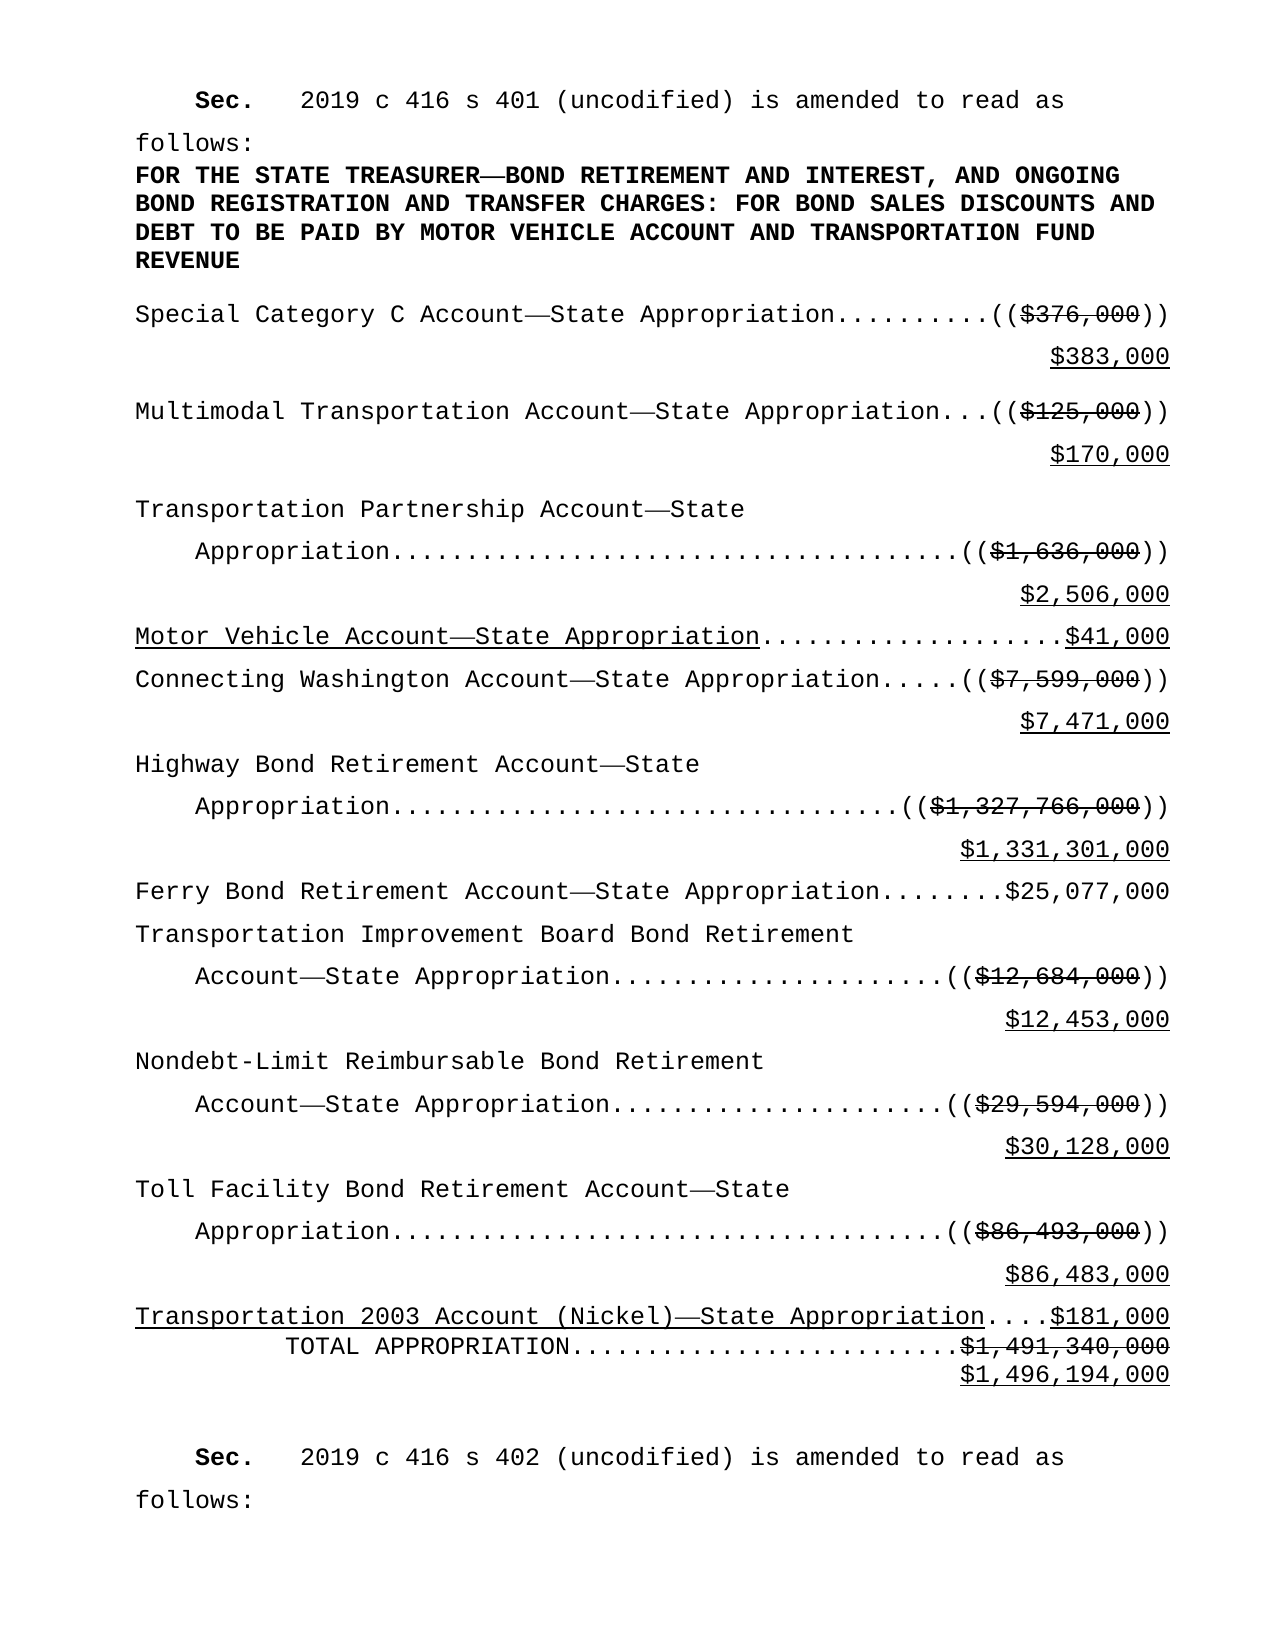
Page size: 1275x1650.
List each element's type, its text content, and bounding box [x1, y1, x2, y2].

text Highway Bond Retirement Account—State [135, 738, 1170, 781]
text Multimodal Transportation Account—State Appropriation (($125,000)) [135, 386, 1170, 428]
text Sec. 2019 c 416 s 401 (uncodified) is amended to read as follows: [135, 75, 1170, 160]
text $7,471,000 [135, 696, 1170, 738]
text $86,483,000 [135, 1248, 1170, 1291]
text Sec. 2019 c 416 s 402 (uncodified) is amended to read as follows: [135, 1432, 1170, 1517]
text Transportation Improvement Board Bond Retirement [135, 908, 1170, 951]
text $1,331,301,000 [135, 823, 1170, 866]
text $2,506,000 [135, 568, 1170, 611]
text Account—State Appropriation (($12,684,000)) [135, 951, 1170, 993]
text Appropriation (($1,327,766,000)) [135, 781, 1170, 823]
text Nondebt-Limit Reimbursable Bond Retirement [135, 1036, 1170, 1078]
text Appropriation (($86,493,000)) [135, 1206, 1170, 1248]
text TOTAL APPROPRIATION $1,491,340,000 [135, 1333, 1170, 1362]
text $30,128,000 [135, 1121, 1170, 1163]
text FOR THE STATE TREASURER—BOND RETIREMENT AND INTEREST, AND ONGOING BOND REGISTRATION AND TRANSFER CHARGES: FOR BOND SALES DISCOUNTS AND DEBT TO BE PAID BY MOTOR VEHICLE ACCOUNT AND TRANSPORTATION FUND REVENUE [135, 160, 1170, 276]
text $383,000 [135, 331, 1170, 373]
text Toll Facility Bond Retirement Account—State [135, 1163, 1170, 1206]
text Connecting Washington Account—State Appropriation (($7,599,000)) [135, 653, 1170, 696]
text Transportation 2003 Account (Nickel)—State Appropriation $181,000 [135, 1291, 1170, 1333]
text Ferry Bond Retirement Account—State Appropriation $25,077,000 [135, 866, 1170, 908]
text $1,496,194,000 [135, 1362, 1170, 1390]
text $170,000 [135, 428, 1170, 471]
text Account—State Appropriation (($29,594,000)) [135, 1078, 1170, 1121]
text Motor Vehicle Account—State Appropriation $41,000 [135, 611, 1170, 653]
text Appropriation (($1,636,000)) [135, 526, 1170, 568]
text Transportation Partnership Account—State [135, 483, 1170, 526]
text $12,453,000 [135, 993, 1170, 1036]
text Special Category C Account—State Appropriation (($376,000)) [135, 288, 1170, 331]
